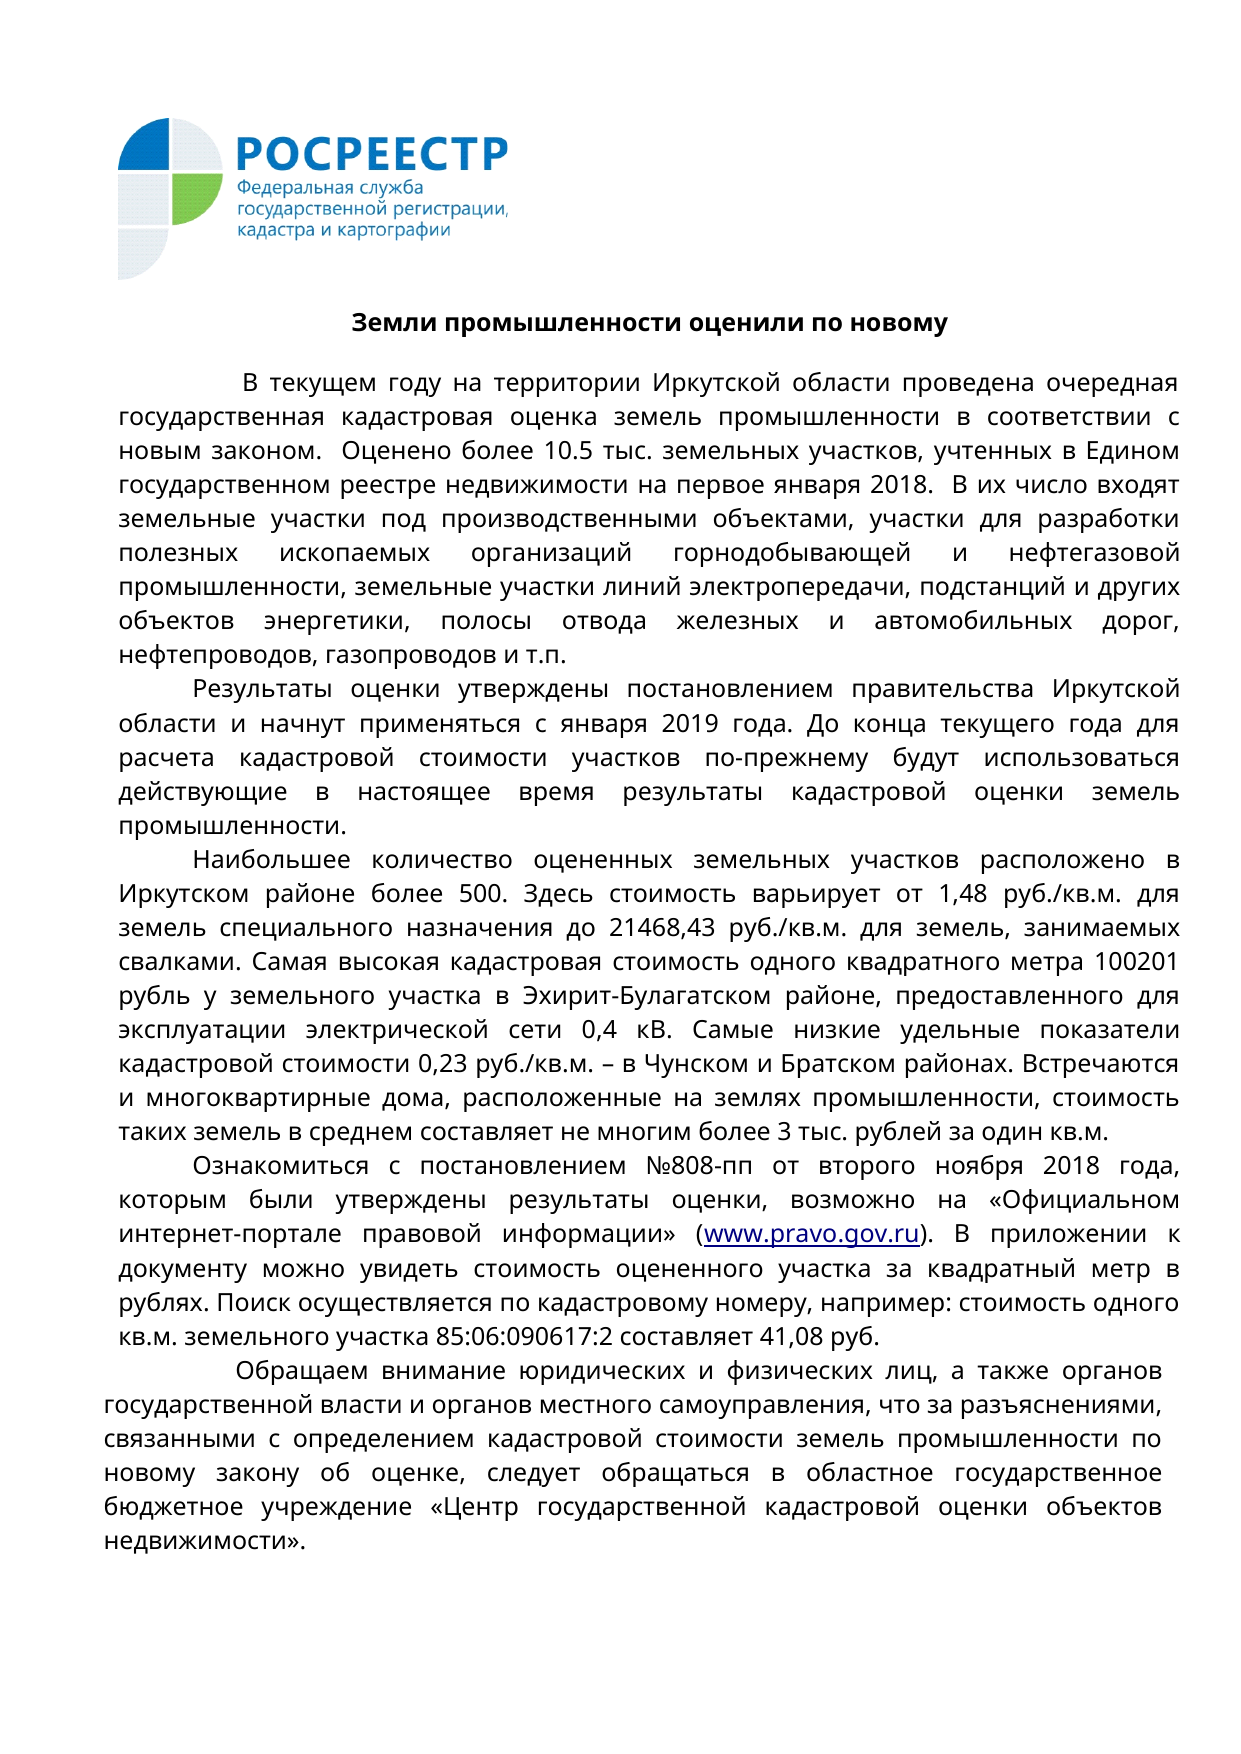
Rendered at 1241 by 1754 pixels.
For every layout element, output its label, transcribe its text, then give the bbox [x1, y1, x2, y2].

text Обращаем внимание юридических и физических лиц, а также органов государственной власти и органов местного самоуправления, что за разъяснениями, связанными с определением кадастровой стоимости земель промышленности по новому закону об оценке, следует обращаться в областное государственное бюджетное учреждение «Центр государственной кадастровой оценки объектов недвижимости». [103, 1352, 1163, 1557]
picture [118, 118, 508, 280]
text Ознакомиться с постановлением №808-пп от второго ноября 2018 года, которым были утверждены результаты оценки, возможно на «Официальном интернет-портале правовой информации» (www.pravo.gov.ru). В приложении к документу можно увидеть стоимость оцененного участка за квадратный метр в рублях. Поиск осуществляется по кадастровому номеру, например: стоимость одного кв.м. земельного участка 85:06:090617:2 составляет 41,08 руб. [118, 1148, 1181, 1352]
text Наибольшее количество оцененных земельных участков расположено в Иркутском районе более 500. Здесь стоимость варьирует от 1,48 руб./кв.м. для земель специального назначения до 21468,43 руб./кв.м. для земель, занимаемых свалками. Самая высокая кадастровая стоимость одного квадратного метра 100201 рубль у земельного участка в Эхирит-Булагатском районе, предоставленного для эксплуатации электрической сети 0,4 кВ. Самые низкие удельные показатели кадастровой стоимости 0,23 руб./кв.м. – в Чунском и Братском районах. Встречаются и многоквартирные дома, расположенные на землях промышленности, стоимость таких земель в среднем составляет не многим более 3 тыс. рублей за один кв.м. [118, 841, 1181, 1148]
text В текущем году на территории Иркутской области проведена очередная государственная кадастровая оценка земель промышленности в соответствии с новым законом. Оценено более 10.5 тыс. земельных участков, учтенных в Едином государственном реестре недвижимости на первое января 2018. В их число входят земельные участки под производственными объектами, участки для разработки полезных ископаемых организаций горнодобывающей и нефтегазовой промышленности, земельные участки линий электропередачи, подстанций и других объектов энергетики, полосы отвода железных и автомобильных дорог, нефтепроводов, газопроводов и т.п. [118, 364, 1181, 671]
text Результаты оценки утверждены постановлением правительства Иркутской области и начнут применяться с января 2019 года. До конца текущего года для расчета кадастровой стоимости участков по-прежнему будут использоваться действующие в настоящее время результаты кадастровой оценки земель промышленности. [118, 671, 1181, 841]
text Земли промышленности оценили по новому [118, 304, 1181, 339]
